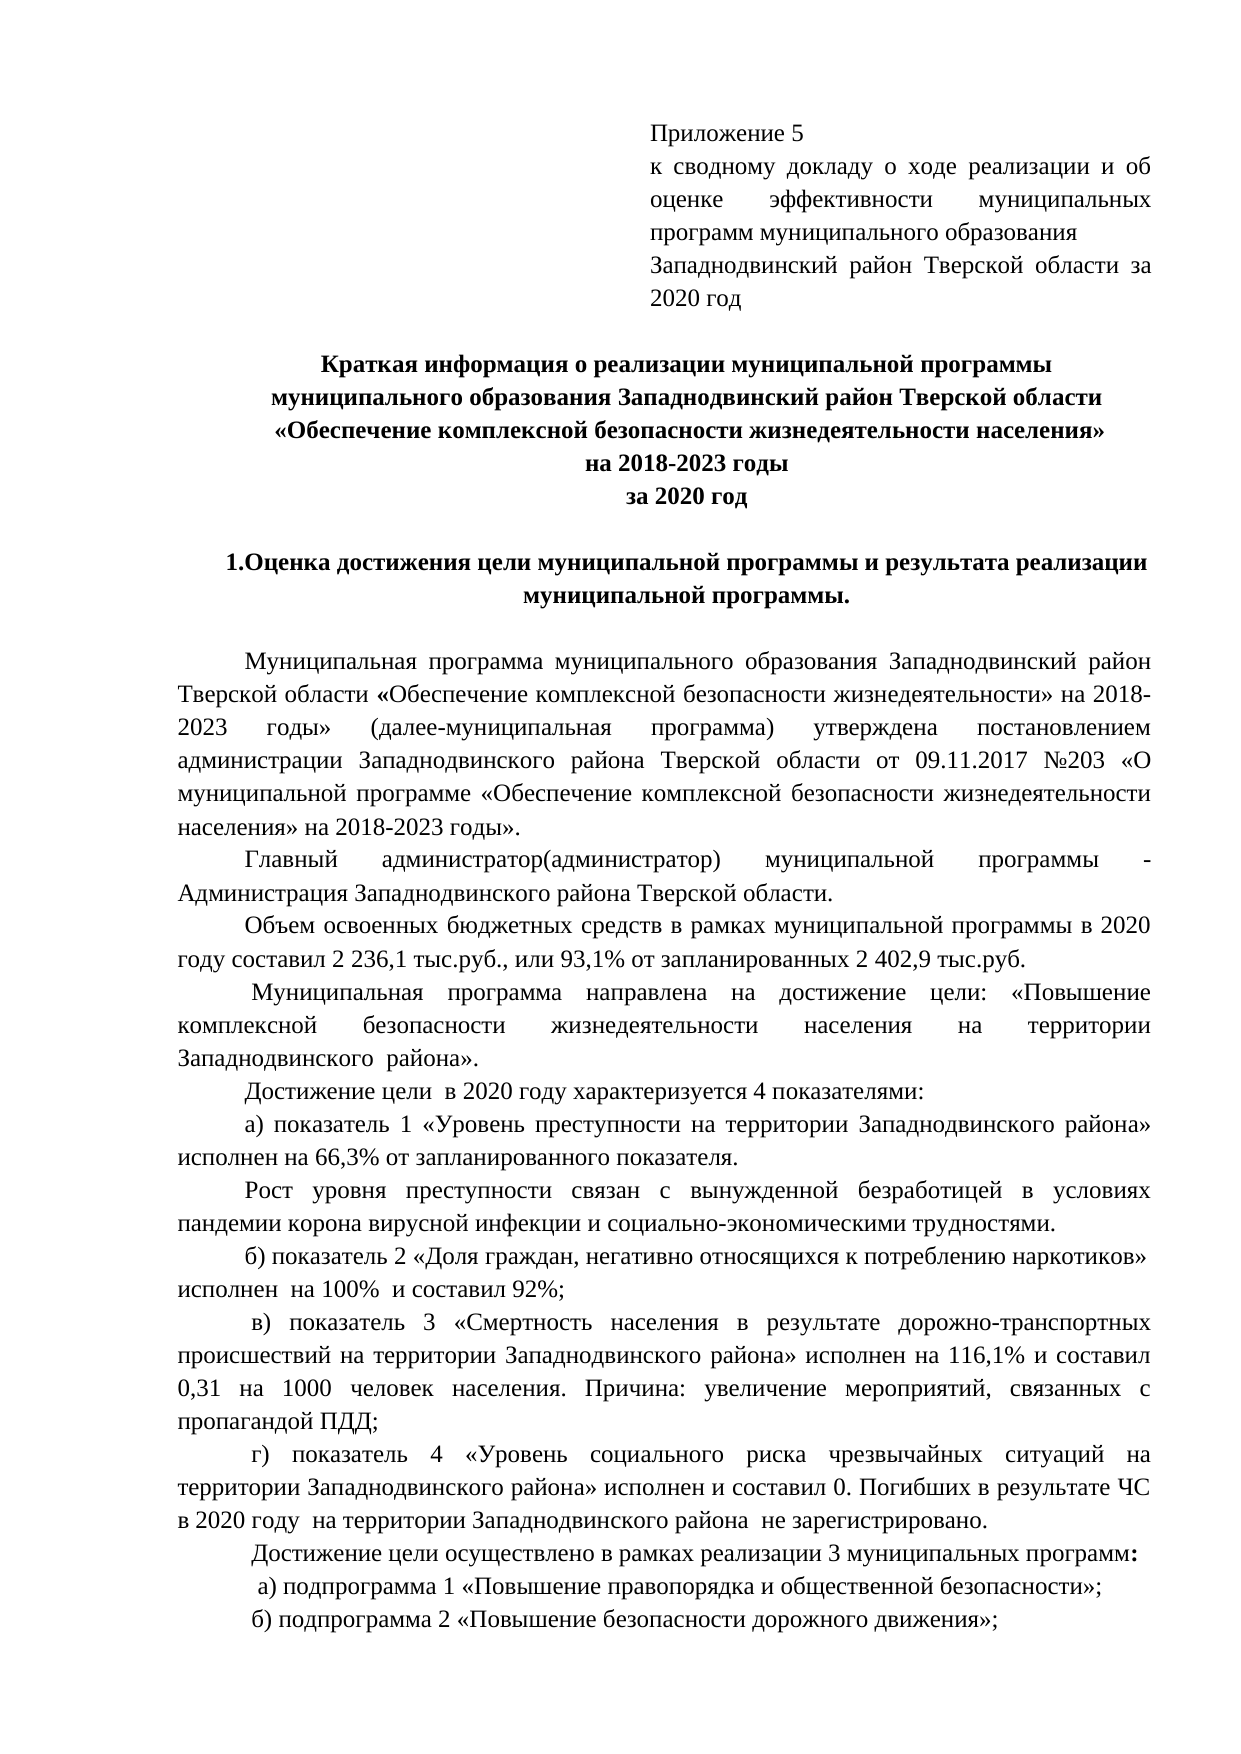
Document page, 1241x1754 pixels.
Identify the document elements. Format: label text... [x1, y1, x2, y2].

text Муниципальная программа направлена на достижение цели: «Повышение комплексной безопасности жизнедеятельности населения на территории Западнодвинского района». [177, 977, 1152, 1071]
text г) показатель 4 «Уровень социального риска чрезвычайных ситуаций на территории Западнодвинского района» исполнен и составил 0. Погибших в результате ЧС в 2020 году на территории Западнодвинского района не зарегистрировано. [177, 1439, 1152, 1534]
text а) подпрограмма 1 «Повышение правопорядка и общественной безопасности»; [177, 1571, 1152, 1600]
text за 2020 год [221, 481, 1152, 510]
text 1.Оценка достижения цели муниципальной программы и результата реализации муниципальной программы. [221, 547, 1152, 609]
text Объем освоенных бюджетных средств в рамках муниципальной программы в 2020 году составил 2 236,1 тыс.руб., или 93,1% от запланированных 2 402,9 тыс.руб. [177, 911, 1152, 972]
text Рост уровня преступности связан с вынужденной безработицей в условиях пандемии корона вирусной инфекции и социально-экономическими трудностями. [177, 1175, 1152, 1237]
text а) показатель 1 «Уровень преступности на территории Западнодвинского района» исполнен на 66,3% от запланированного показателя. [177, 1109, 1152, 1171]
text «Обеспечение комплексной безопасности жизнедеятельности населения» [221, 415, 1152, 444]
text Главный администратор(администратор) муниципальной программы - Администрация Западнодвинского района Тверской области. [177, 844, 1152, 906]
text исполнен на 100% и составил 92%; [177, 1274, 1152, 1303]
text Достижение цели осуществлено в рамках реализации 3 муниципальных программ: [177, 1538, 1152, 1567]
text в) показатель 3 «Смертность населения в результате дорожно-транспортных происшествий на территории Западнодвинского района» исполнен на 116,1% и составил 0,31 на 1000 человек населения. Причина: увеличение мероприятий, связанных с пропагандой ПДД; [177, 1307, 1152, 1435]
text на 2018-2023 годы [221, 448, 1152, 477]
text Западнодвинский район Тверской области за 2020 год [650, 250, 1152, 312]
text к сводному докладу о ходе реализации и об оценке эффективности муниципальных программ муниципального образования [650, 151, 1152, 246]
text Муниципальная программа муниципального образования Западнодвинский район Тверской области «Обеспечение комплексной безопасности жизнедеятельности» на 2018-2023 годы» (далее-муниципальная программа) утверждена постановлением администрации Западнодвинского района Тверской области от 09.11.2017 №203 «О муниципальной программе «Обеспечение комплексной безопасности жизнедеятельности населения» на 2018-2023 годы». [177, 646, 1152, 840]
text Достижение цели в 2020 году характеризуется 4 показателями: [177, 1076, 1152, 1104]
text Краткая информация о реализации муниципальной программы муниципального образования Западнодвинский район Тверской области [221, 349, 1152, 411]
text Приложение 5 [650, 118, 1152, 147]
text б) показатель 2 «Доля граждан, негативно относящихся к потреблению наркотиков» [177, 1241, 1152, 1269]
text б) подпрограмма 2 «Повышение безопасности дорожного движения»; [177, 1604, 1152, 1633]
